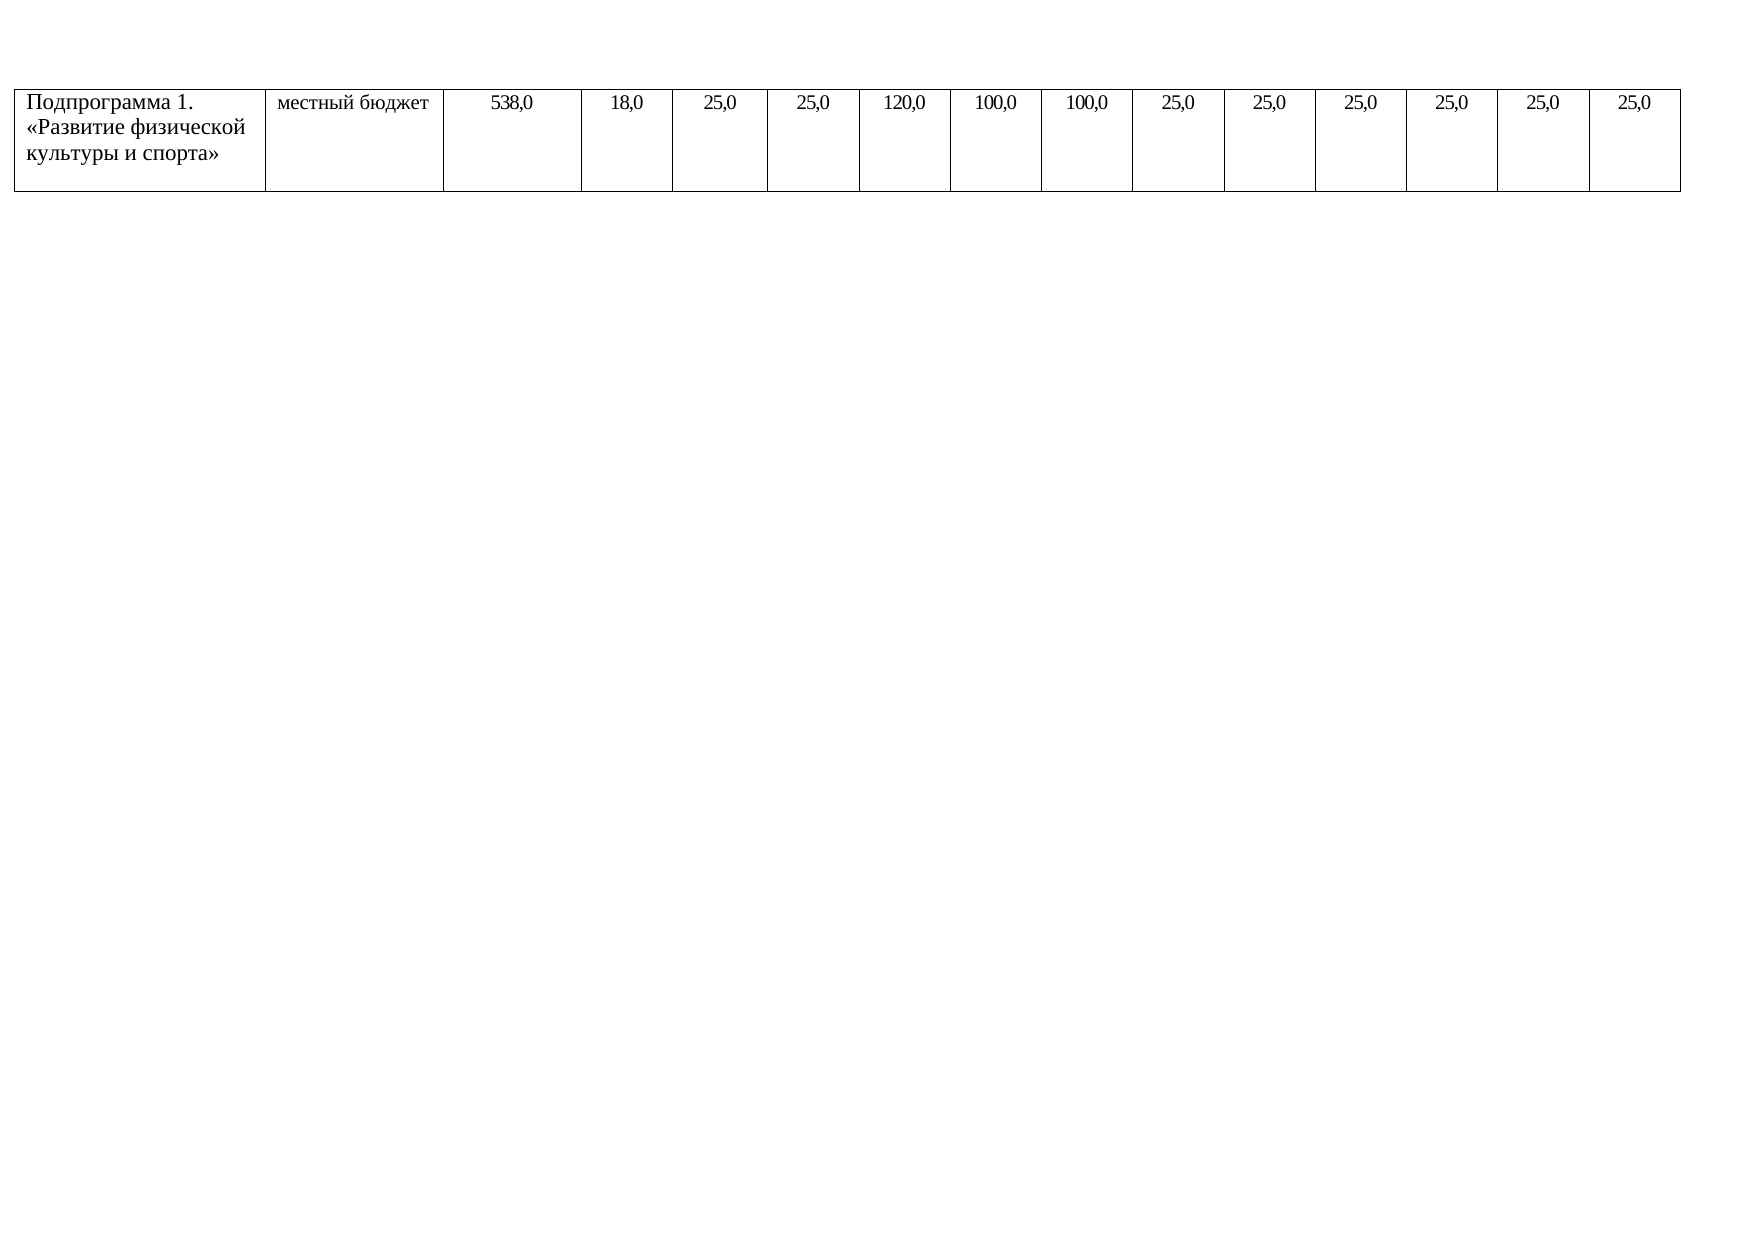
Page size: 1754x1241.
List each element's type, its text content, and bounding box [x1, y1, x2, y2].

table_cell 25,0 [1498, 90, 1589, 191]
table_cell местный бюджет [266, 90, 443, 191]
table_cell 25,0 [1225, 90, 1315, 191]
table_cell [15, 90, 265, 191]
table_cell 120,0 [860, 90, 950, 191]
table_cell 25,0 [768, 90, 859, 191]
table_cell 25,0 [1590, 90, 1680, 191]
table_cell 18,0 [582, 90, 672, 191]
table_cell 538,0 [444, 90, 581, 191]
table_cell 25,0 [1133, 90, 1224, 191]
table_cell 25,0 [1407, 90, 1497, 191]
table_cell 100,0 [951, 90, 1041, 191]
table_cell 25,0 [1316, 90, 1406, 191]
table_cell 25,0 [673, 90, 767, 191]
table_cell 100,0 [1042, 90, 1132, 191]
